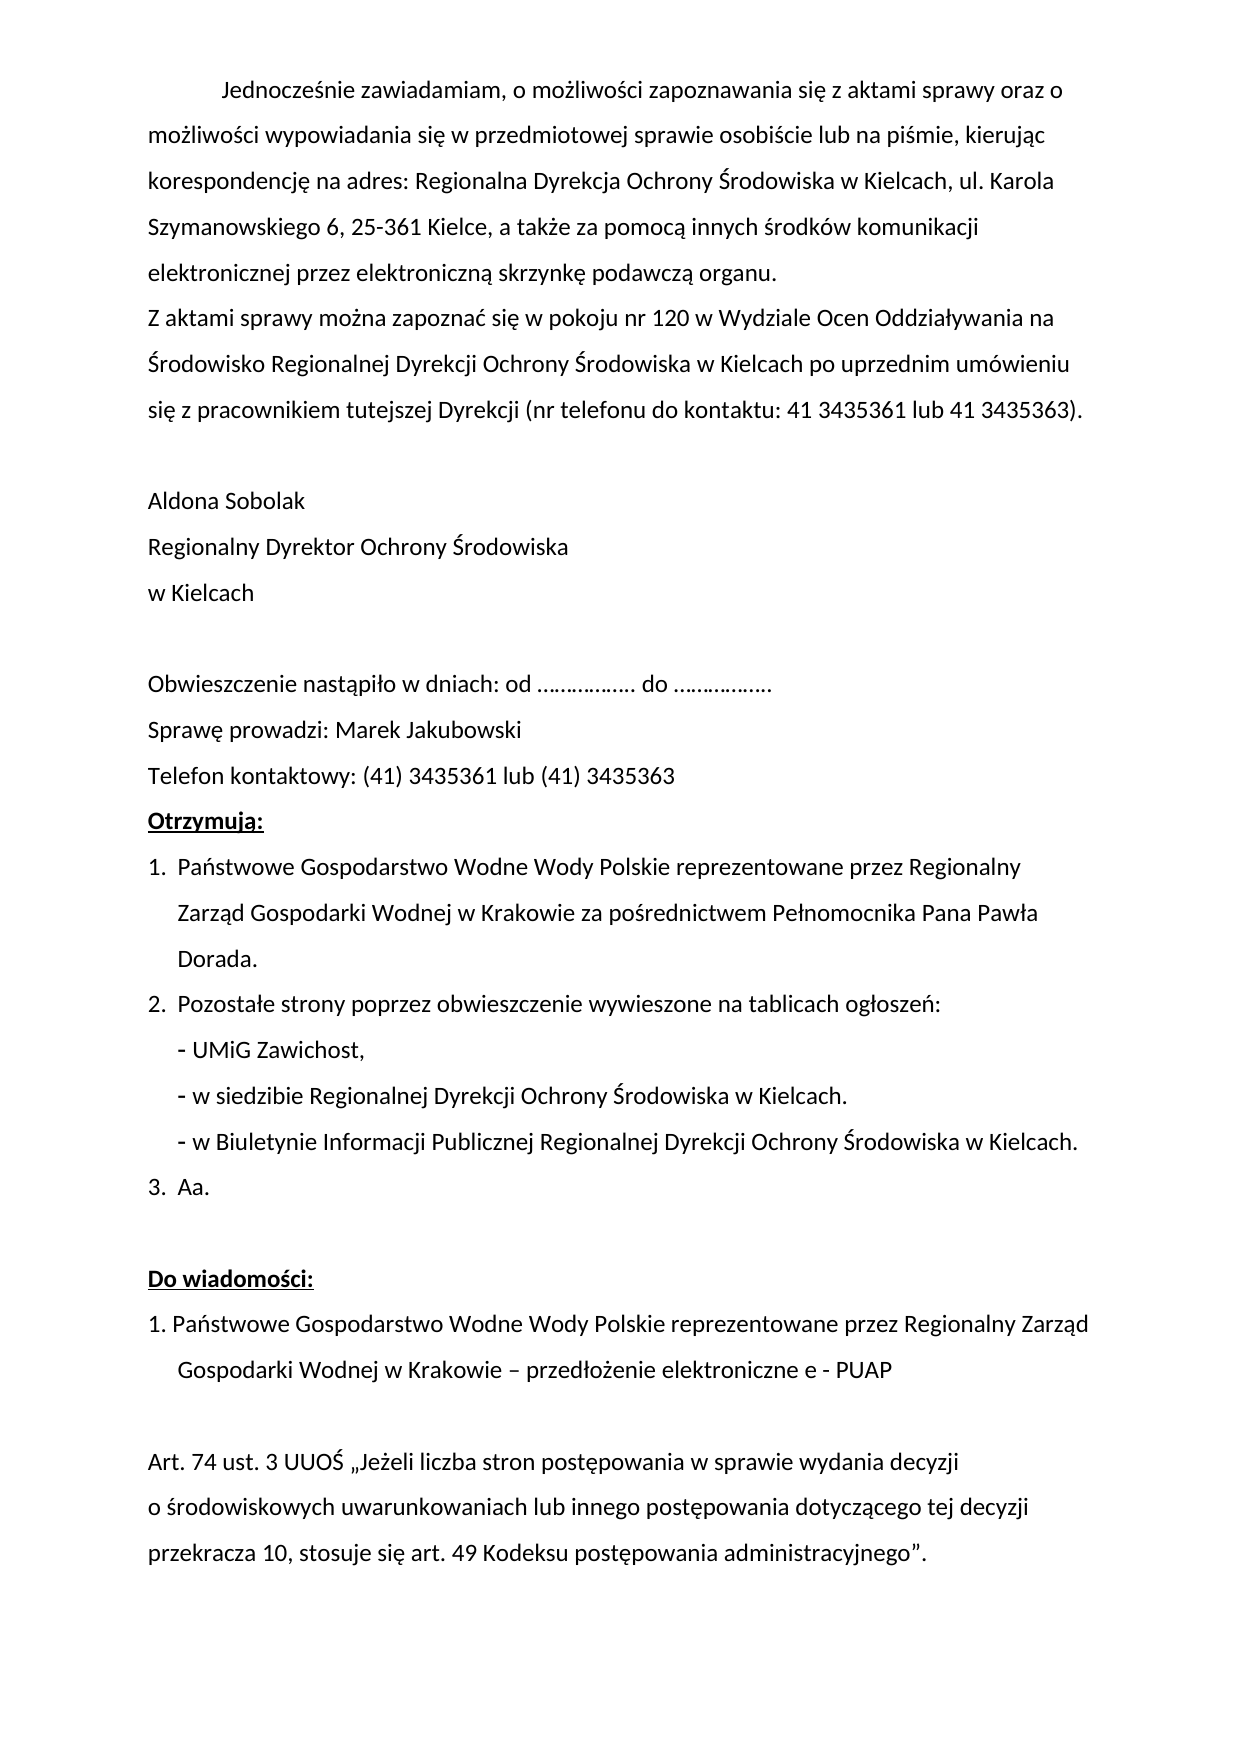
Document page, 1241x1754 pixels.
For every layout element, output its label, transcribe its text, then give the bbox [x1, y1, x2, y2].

list Aa. [148, 1171, 1093, 1202]
text Telefon kontaktowy: (41) 3435361 lub (41) 3435363 [148, 760, 1093, 790]
text Do wiadomości: [148, 1263, 1093, 1293]
text Aldona Sobolak [148, 485, 1093, 516]
text Regionalny Dyrektor Ochrony Środowiska [148, 531, 1093, 562]
text Otrzymują: [148, 806, 1093, 836]
list w Biuletynie Informacji Publicznej Regionalnej Dyrekcji Ochrony Środowiska w Kielcach. [177, 1126, 1093, 1156]
text Obwieszczenie nastąpiło w dniach: od …………….. do …………….. [148, 668, 1093, 699]
text Jednocześnie zawiadamiam, o możliwości zapoznawania się z aktami sprawy oraz o możliwości wypowiadania się w przedmiotowej sprawie osobiście lub na piśmie, kierując korespondencję na adres: Regionalna Dyrekcja Ochrony Środowiska w Kielcach, ul. Karola Szymanowskiego 6, 25-361 Kielce, a także za pomocą innych środków komunikacji elektronicznej przez elektroniczną skrzynkę podawczą organu. Z aktami sprawy można zapoznać się w pokoju nr 120 w Wydziale Ocen Oddziaływania na Środowisko Regionalnej Dyrekcji Ochrony Środowiska w Kielcach po uprzednim umówieniu się z pracownikiem tutejszej Dyrekcji (nr telefonu do kontaktu: 41 3435361 lub 41 3435363). [148, 74, 1093, 424]
list Art. 74 ust. 3 UUOŚ „Jeżeli liczba stron postępowania w sprawie wydania decyzji o środowiskowych uwarunkowaniach lub innego postępowania dotyczącego tej decyzji przekracza 10, stosuje się art. 49 Kodeksu postępowania administracyjnego”. [148, 1446, 1093, 1568]
list Państwowe Gospodarstwo Wodne Wody Polskie reprezentowane przez Regionalny Zarząd Gospodarki Wodnej w Krakowie za pośrednictwem Pełnomocnika Pana Pawła Dorada. [148, 851, 1093, 973]
list Pozostałe strony poprzez obwieszczenie wywieszone na tablicach ogłoszeń: [148, 988, 1093, 1019]
text 1. Państwowe Gospodarstwo Wodne Wody Polskie reprezentowane przez Regionalny Zarząd Gospodarki Wodnej w Krakowie – przedłożenie elektroniczne e - PUAP [148, 1308, 1093, 1385]
list w siedzibie Regionalnej Dyrekcji Ochrony Środowiska w Kielcach. [177, 1080, 1093, 1110]
text w Kielcach [148, 577, 1093, 607]
text Sprawę prowadzi: Marek Jakubowski [148, 714, 1093, 744]
list UMiG Zawichost, [177, 1034, 1093, 1065]
